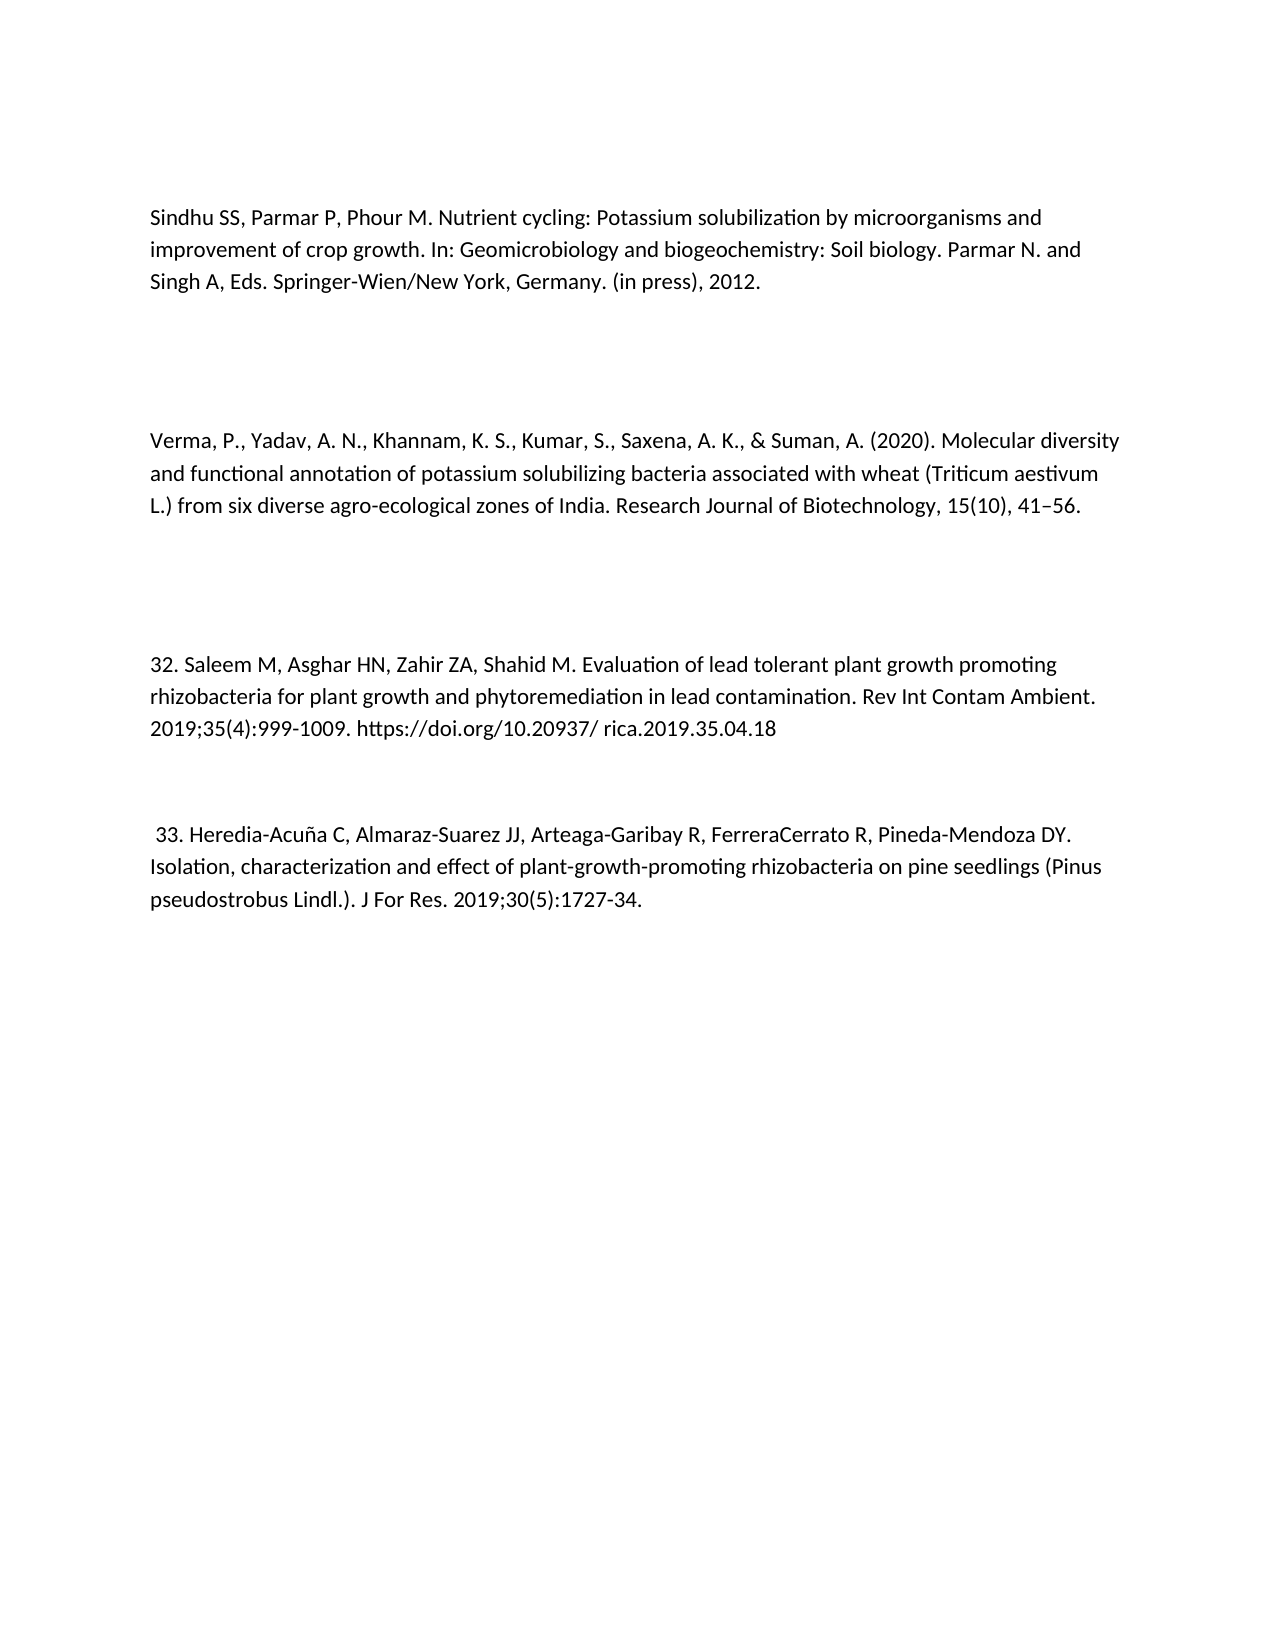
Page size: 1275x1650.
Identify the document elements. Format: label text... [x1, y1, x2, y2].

text 32. Saleem M, Asghar HN, Zahir ZA, Shahid M. Evaluation of lead tolerant plant growth promoting rhizobacteria for plant growth and phytoremediation in lead contamination. Rev Int Contam Ambient. 2019;35(4):999-1009. https://doi.org/10.20937/ rica.2019.35.04.18 [150, 650, 1125, 742]
text Verma, P., Yadav, A. N., Khannam, K. S., Kumar, S., Saxena, A. K., & Suman, A. (2020). Molecular diversity and functional annotation of potassium solubilizing bacteria associated with wheat (Triticum aestivum L.) from six diverse agro-ecological zones of India. Research Journal of Biotechnology, 15(10), 41–56. [150, 426, 1125, 519]
text 33. Heredia-Acuña C, Almaraz-Suarez JJ, Arteaga-Garibay R, FerreraCerrato R, Pineda-Mendoza DY. Isolation, characterization and effect of plant-growth-promoting rhizobacteria on pine seedlings (Pinus pseudostrobus Lindl.). J For Res. 2019;30(5):1727-34. [150, 820, 1125, 913]
text Sindhu SS, Parmar P, Phour M. Nutrient cycling: Potassium solubilization by microorganisms and improvement of crop growth. In: Geomicrobiology and biogeochemistry: Soil biology. Parmar N. and Singh A, Eds. Springer-Wien/New York, Germany. (in press), 2012. [150, 203, 1125, 295]
